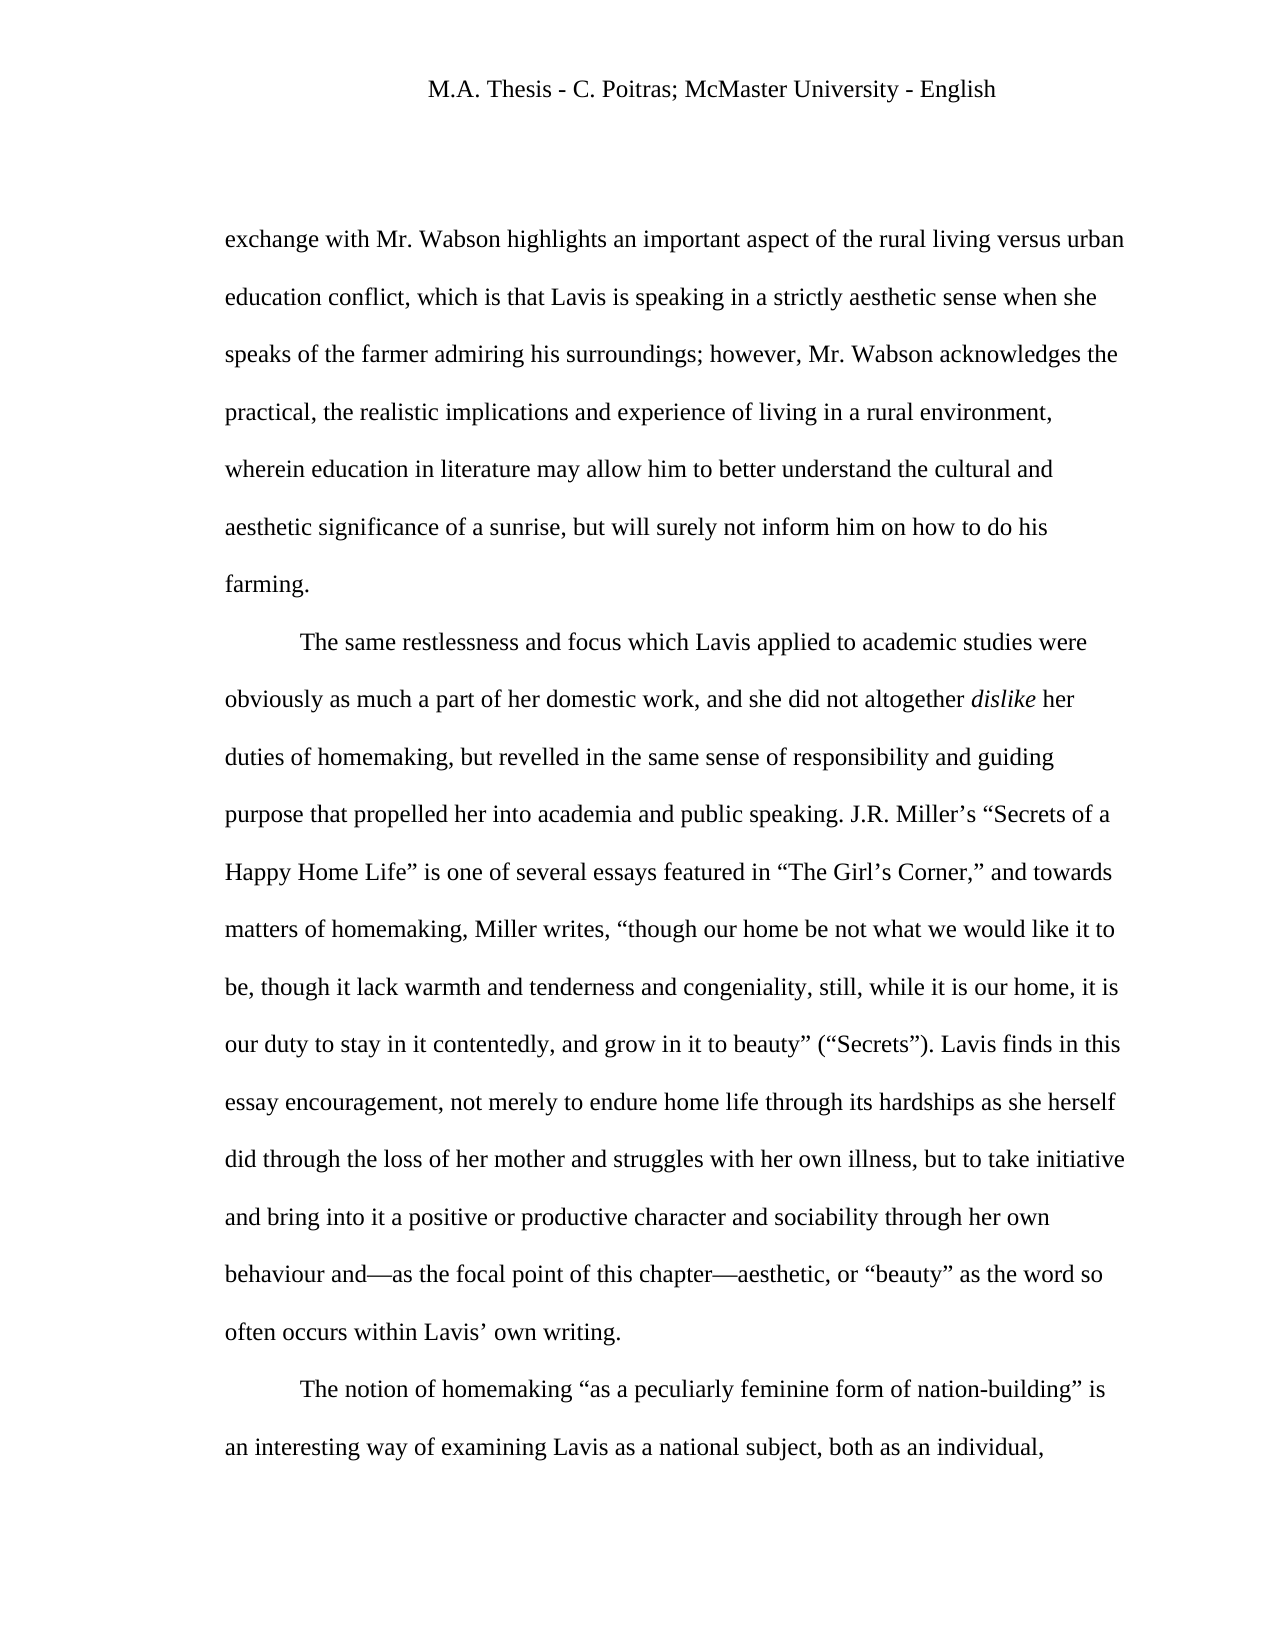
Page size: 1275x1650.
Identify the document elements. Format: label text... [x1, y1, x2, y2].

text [224, 1374, 1127, 1461]
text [224, 224, 1127, 598]
text The same restlessness and focus which Lavis applied to academic studies were obviously as much a part of her domestic work, and she did not altogether dislike her duties of homemaking, but revelled in the same sense of responsibility and guiding purpose that propelled her into academia and public speaking. J.R. Miller’s “Secrets of a Happy Home Life” is one of several essays featured in “The Girl’s Corner,” and towards matters of homemaking, Miller writes, “though our home be not what we would like it to be, though it lack warmth and tenderness and congeniality, still, while it is our home, it is our duty to stay in it contentedly, and grow in it to beauty” (“Secrets”). Lavis finds in this essay encouragement, not merely to endure home life through its hardships as she herself did through the loss of her mother and struggles with her own illness, but to take initiative and bring into it a positive or productive character and sociability through her own behaviour and—as the focal point of this chapter—aesthetic, or “beauty” as the word so often occurs within Lavis’ own writing. [224, 627, 1127, 1346]
